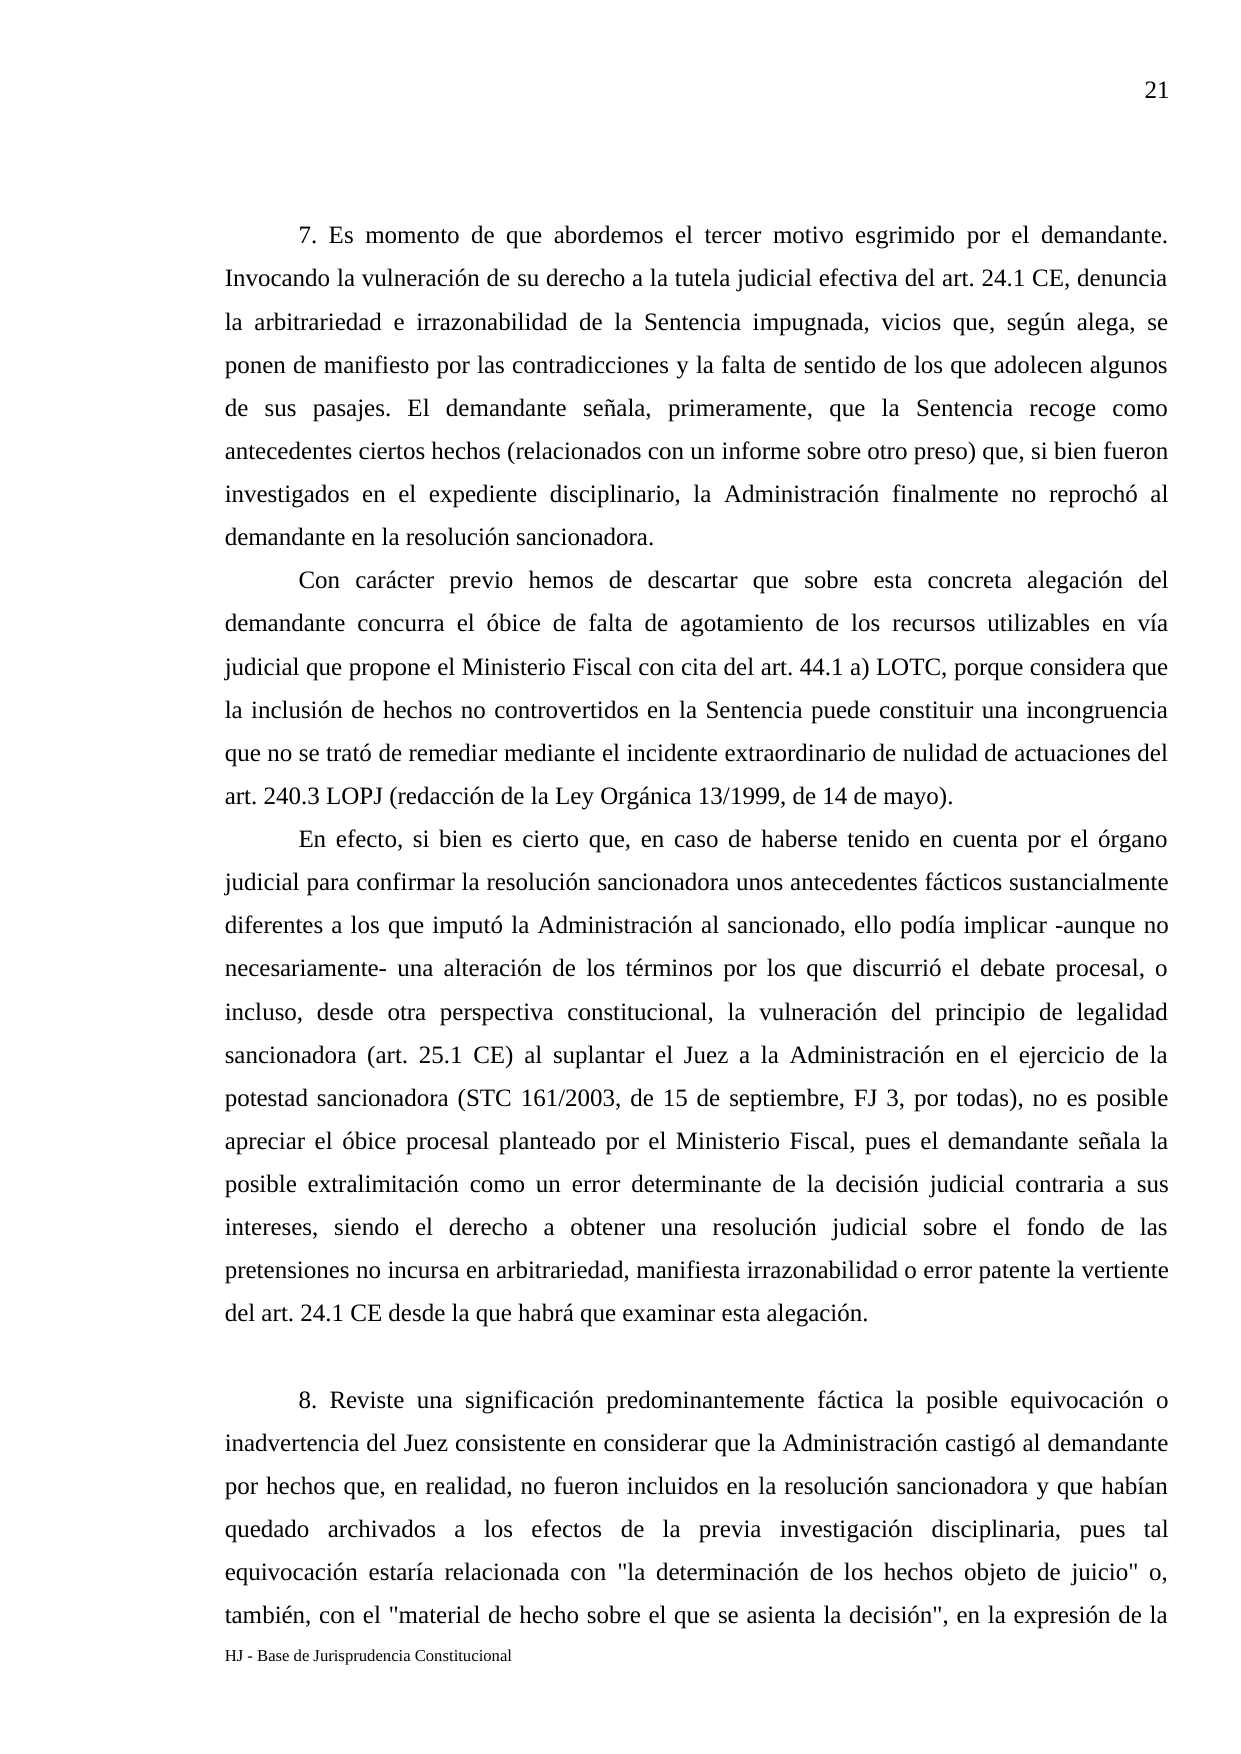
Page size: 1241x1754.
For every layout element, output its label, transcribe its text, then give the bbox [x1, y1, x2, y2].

text 7. Es momento de que abordemos el tercer motivo esgrimido por el demandante. Invocando la vulneración de su derecho a la tutela judicial efectiva del art. 24.1 CE, denuncia la arbitrariedad e irrazonabilidad de la Sentencia impugnada, vicios que, según alega, se ponen de manifiesto por las contradicciones y la falta de sentido de los que adolecen algunos de sus pasajes. El demandante señala, primeramente, que la Sentencia recoge como antecedentes ciertos hechos (relacionados con un informe sobre otro preso) que, si bien fueron investigados en el expediente disciplinario, la Administración finalmente no reprochó al demandante en la resolución sancionadora. [224, 220, 1169, 551]
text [224, 1385, 1169, 1629]
text En efecto, si bien es cierto que, en caso de haberse tenido en cuenta por el órgano judicial para confirmar la resolución sancionadora unos antecedentes fácticos sustancialmente diferentes a los que imputó la Administración al sancionado, ello podía implicar -aunque no necesariamente- una alteración de los términos por los que discurrió el debate procesal, o incluso, desde otra perspectiva constitucional, la vulneración del principio de legalidad sancionadora (art. 25.1 CE) al suplantar el Juez a la Administración en el ejercicio de la potestad sancionadora (STC 161/2003, de 15 de septiembre, FJ 3, por todas), no es posible apreciar el óbice procesal planteado por el Ministerio Fiscal, pues el demandante señala la posible extralimitación como un error determinante de la decisión judicial contraria a sus intereses, siendo el derecho a obtener una resolución judicial sobre el fondo de las pretensiones no incursa en arbitrariedad, manifiesta irrazonabilidad o error patente la vertiente del art. 24.1 CE desde la que habrá que examinar esta alegación. [224, 824, 1169, 1327]
text Con carácter previo hemos de descartar que sobre esta concreta alegación del demandante concurra el óbice de falta de agotamiento de los recursos utilizables en vía judicial que propone el Ministerio Fiscal con cita del art. 44.1 a) LOTC, porque considera que la inclusión de hechos no controvertidos en la Sentencia puede constituir una incongruencia que no se trató de remediar mediante el incidente extraordinario de nulidad de actuaciones del art. 240.3 LOPJ (redacción de la Ley Orgánica 13/1999, de 14 de mayo). [224, 565, 1169, 810]
